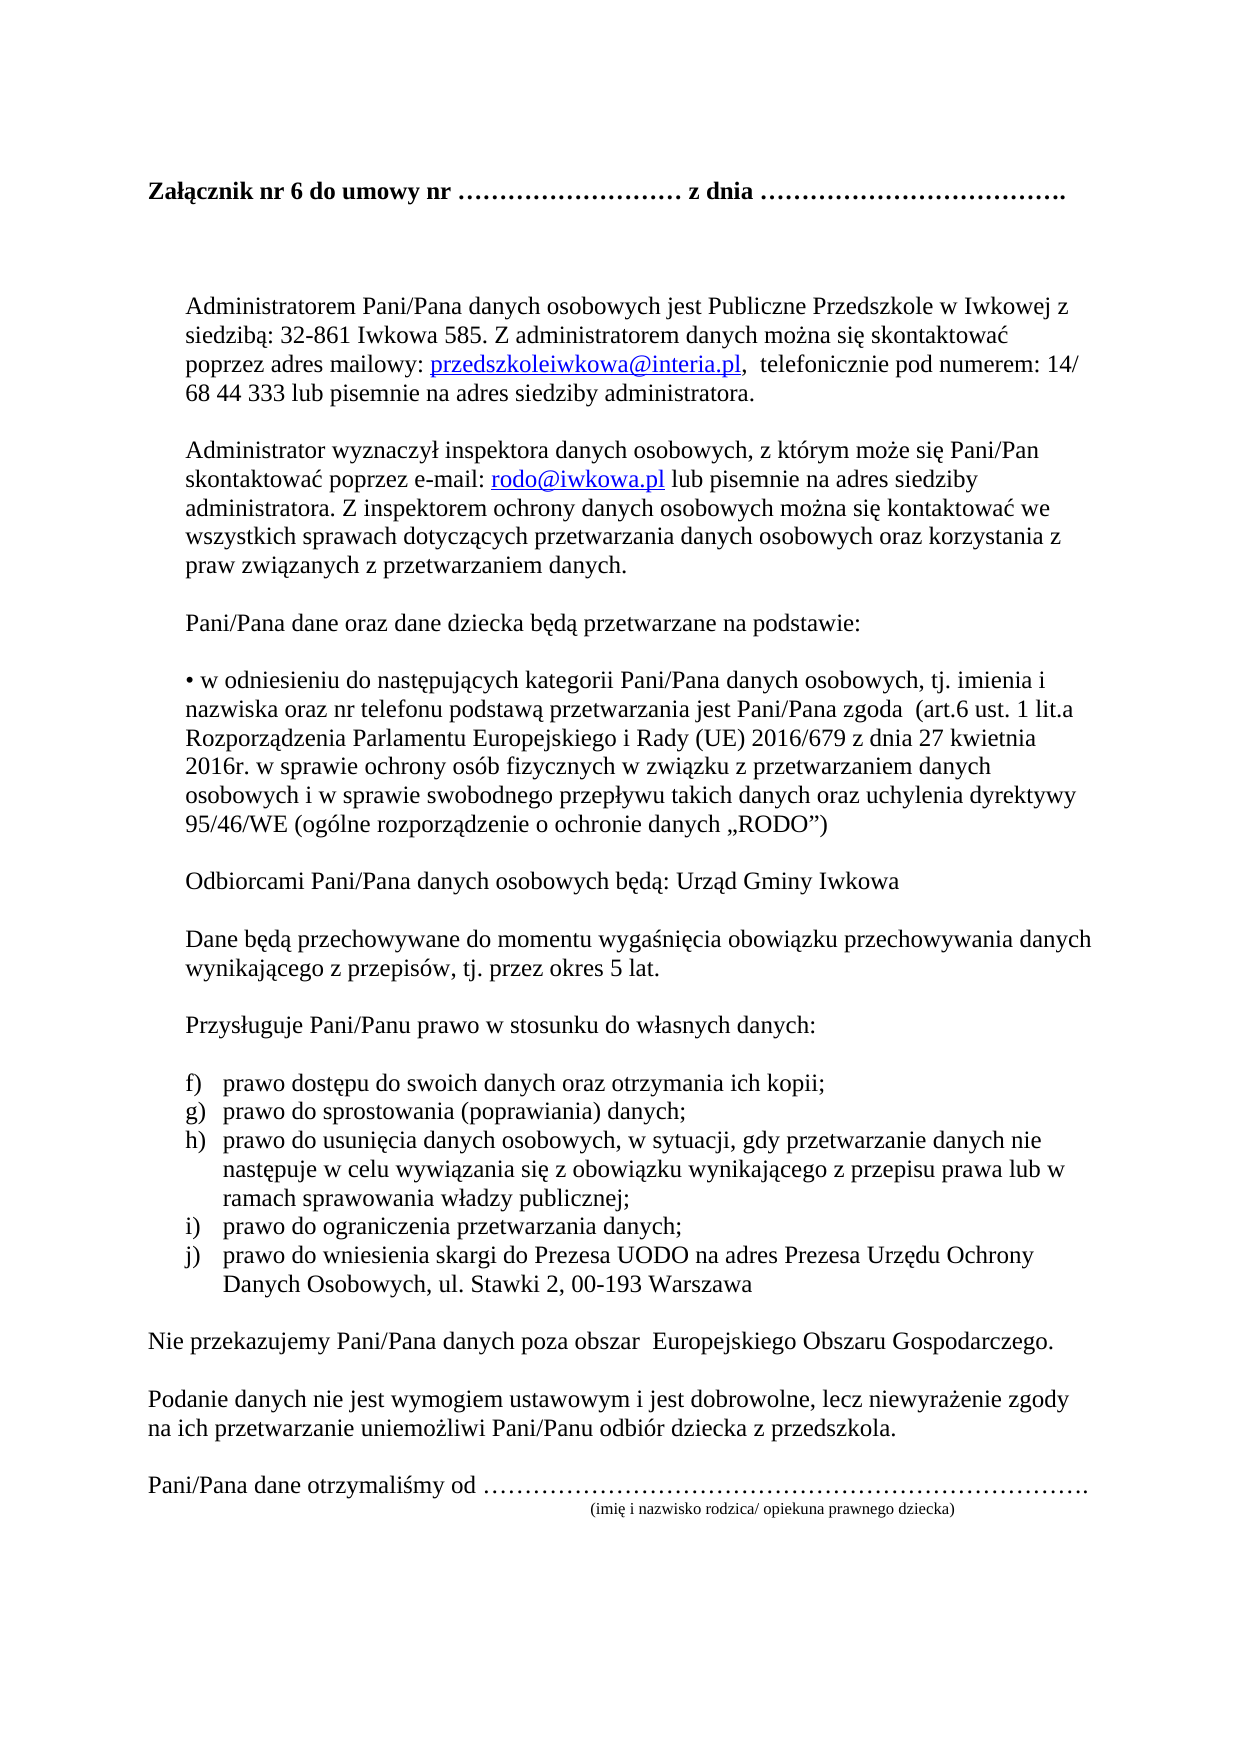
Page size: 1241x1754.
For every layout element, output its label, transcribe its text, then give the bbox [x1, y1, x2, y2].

text • w odniesieniu do następujących kategorii Pani/Pana danych osobowych, tj. imienia i nazwiska oraz nr telefonu podstawą przetwarzania jest Pani/Pana zgoda (art.6 ust. 1 lit.a Rozporządzenia Parlamentu Europejskiego i Rady (UE) 2016/679 z dnia 27 kwietnia 2016r. w sprawie ochrony osób fizycznych w związku z przetwarzaniem danych osobowych i w sprawie swobodnego przepływu takich danych oraz uchylenia dyrektywy 95/46/WE (ogólne rozporządzenie o ochronie danych „RODO”) [185, 665, 1093, 838]
text Przysługuje Pani/Panu prawo w stosunku do własnych danych: [185, 1010, 1093, 1039]
list prawo do sprostowania (poprawiania) danych; [185, 1096, 1093, 1125]
text Administrator wyznaczył inspektora danych osobowych, z którym może się Pani/Pan skontaktować poprzez e-mail: rodo@iwkowa.pl lub pisemnie na adres siedziby administratora. Z inspektorem ochrony danych osobowych można się kontaktować we wszystkich sprawach dotyczących przetwarzania danych osobowych oraz korzystania z praw związanych z przetwarzaniem danych. [185, 435, 1093, 579]
list prawo do wniesienia skargi do Prezesa UODO na adres Prezesa Urzędu Ochrony Danych Osobowych, ul. Stawki 2, 00-193 Warszawa [185, 1240, 1093, 1298]
text Załącznik nr 6 do umowy nr ……………………… z dnia ………………………………. [148, 176, 1093, 205]
text Nie przekazujemy Pani/Pana danych poza obszar Europejskiego Obszaru Gospodarczego. [148, 1326, 1093, 1355]
text Administratorem Pani/Pana danych osobowych jest Publiczne Przedszkole w Iwkowej z siedzibą: 32-861 Iwkowa 585. Z administratorem danych można się skontaktować poprzez adres mailowy: przedszkoleiwkowa@interia.pl, telefonicznie pod numerem: 14/ 68 44 333 lub pisemnie na adres siedziby administratora. [185, 291, 1093, 406]
list prawo do ograniczenia przetwarzania danych; [185, 1211, 1093, 1240]
list prawo do usunięcia danych osobowych, w sytuacji, gdy przetwarzanie danych nie następuje w celu wywiązania się z obowiązku wynikającego z przepisu prawa lub w ramach sprawowania władzy publicznej; [185, 1125, 1093, 1211]
text (imię i nazwisko rodzica/ opiekuna prawnego dziecka) [148, 1499, 1093, 1518]
text Odbiorcami Pani/Pana danych osobowych będą: Urząd Gminy Iwkowa [185, 866, 1093, 895]
text Pani/Pana dane oraz dane dziecka będą przetwarzane na podstawie: [185, 608, 1093, 636]
text Podanie danych nie jest wymogiem ustawowym i jest dobrowolne, lecz niewyrażenie zgody na ich przetwarzanie uniemożliwi Pani/Panu odbiór dziecka z przedszkola. [148, 1384, 1093, 1441]
text Pani/Pana dane otrzymaliśmy od ………………………………………………………………. [148, 1470, 1093, 1499]
list prawo dostępu do swoich danych oraz otrzymania ich kopii; [185, 1068, 1093, 1096]
text Dane będą przechowywane do momentu wygaśnięcia obowiązku przechowywania danych wynikającego z przepisów, tj. przez okres 5 lat. [185, 924, 1093, 981]
